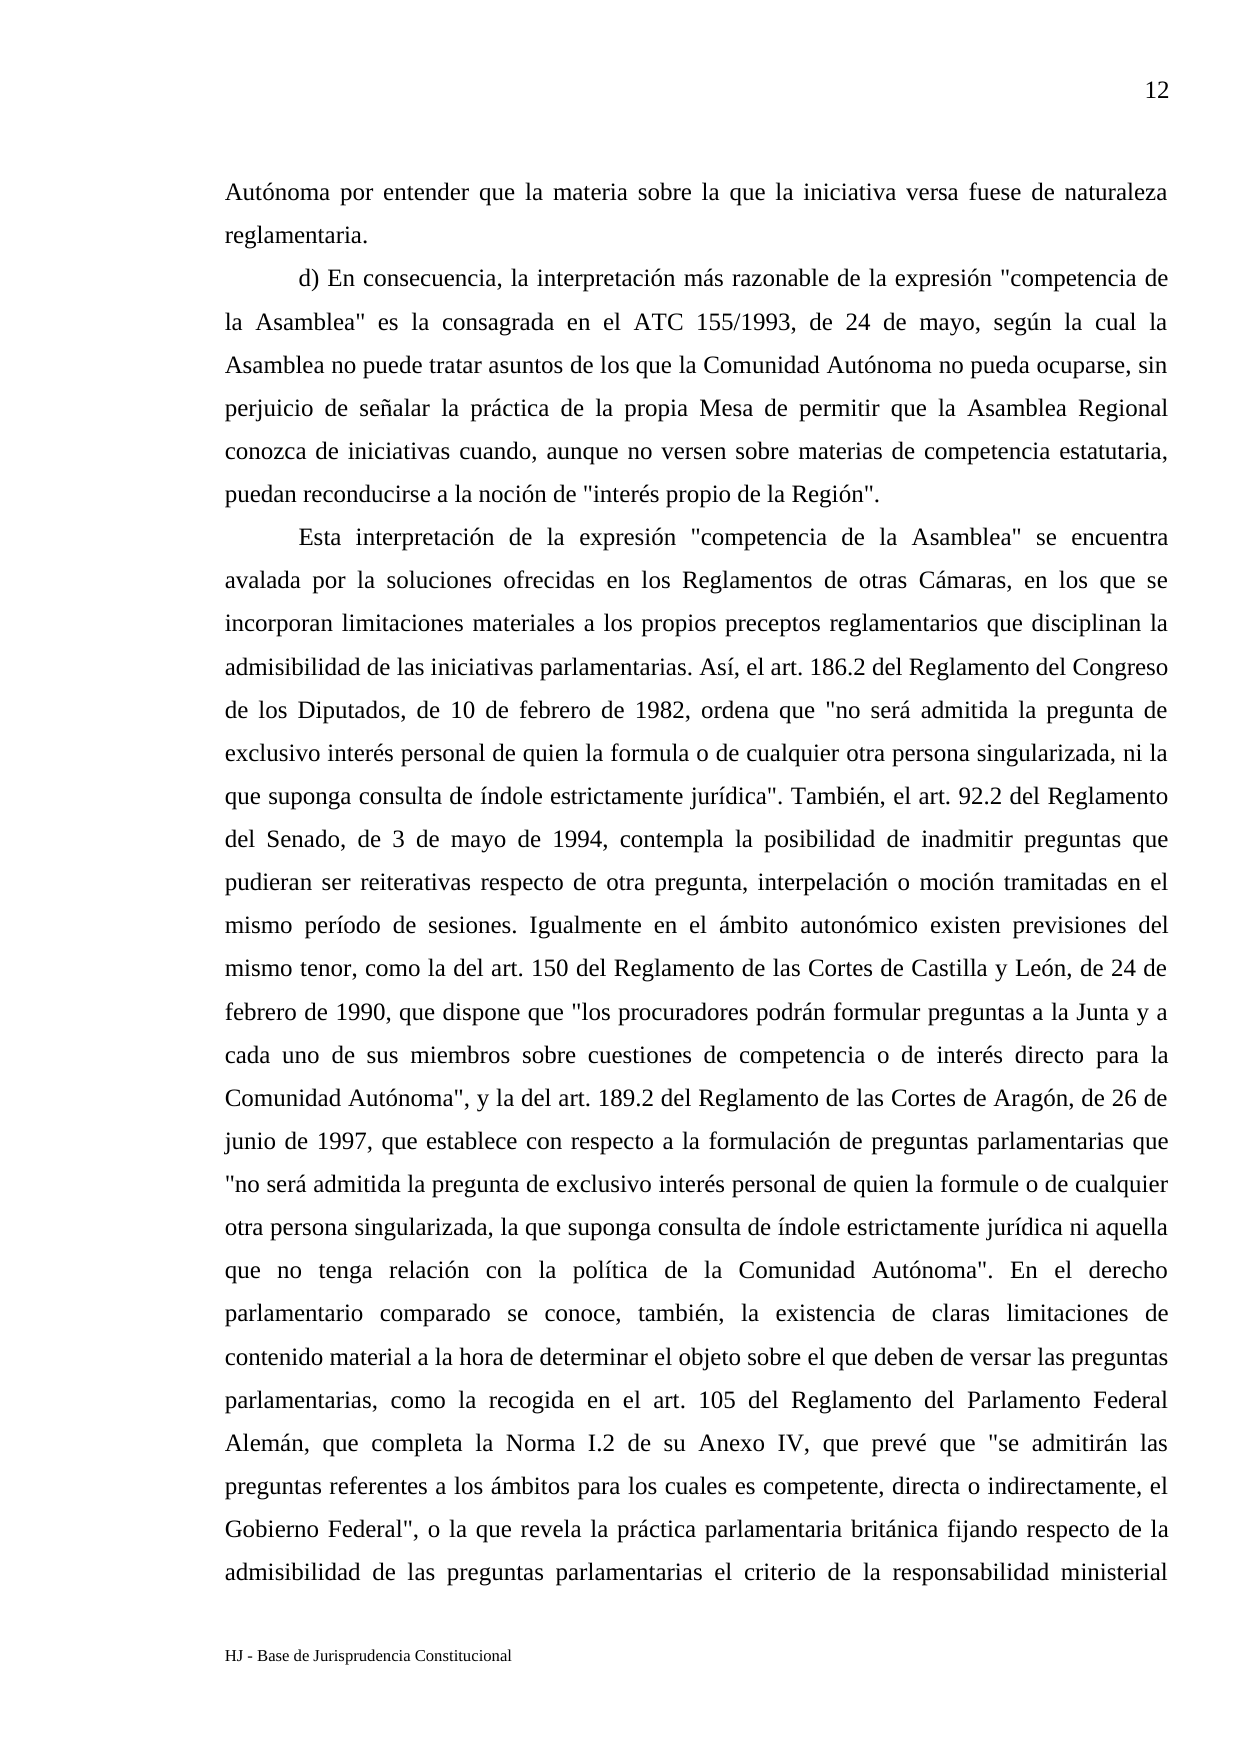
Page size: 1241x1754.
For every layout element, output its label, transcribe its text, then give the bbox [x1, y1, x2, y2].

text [224, 522, 1169, 1586]
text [224, 177, 1169, 249]
text d) En consecuencia, la interpretación más razonable de la expresión "competencia de la Asamblea" es la consagrada en el ATC 155/1993, de 24 de mayo, según la cual la Asamblea no puede tratar asuntos de los que la Comunidad Autónoma no pueda ocuparse, sin perjuicio de señalar la práctica de la propia Mesa de permitir que la Asamblea Regional conozca de iniciativas cuando, aunque no versen sobre materias de competencia estatutaria, puedan reconducirse a la noción de "interés propio de la Región". [224, 263, 1169, 508]
